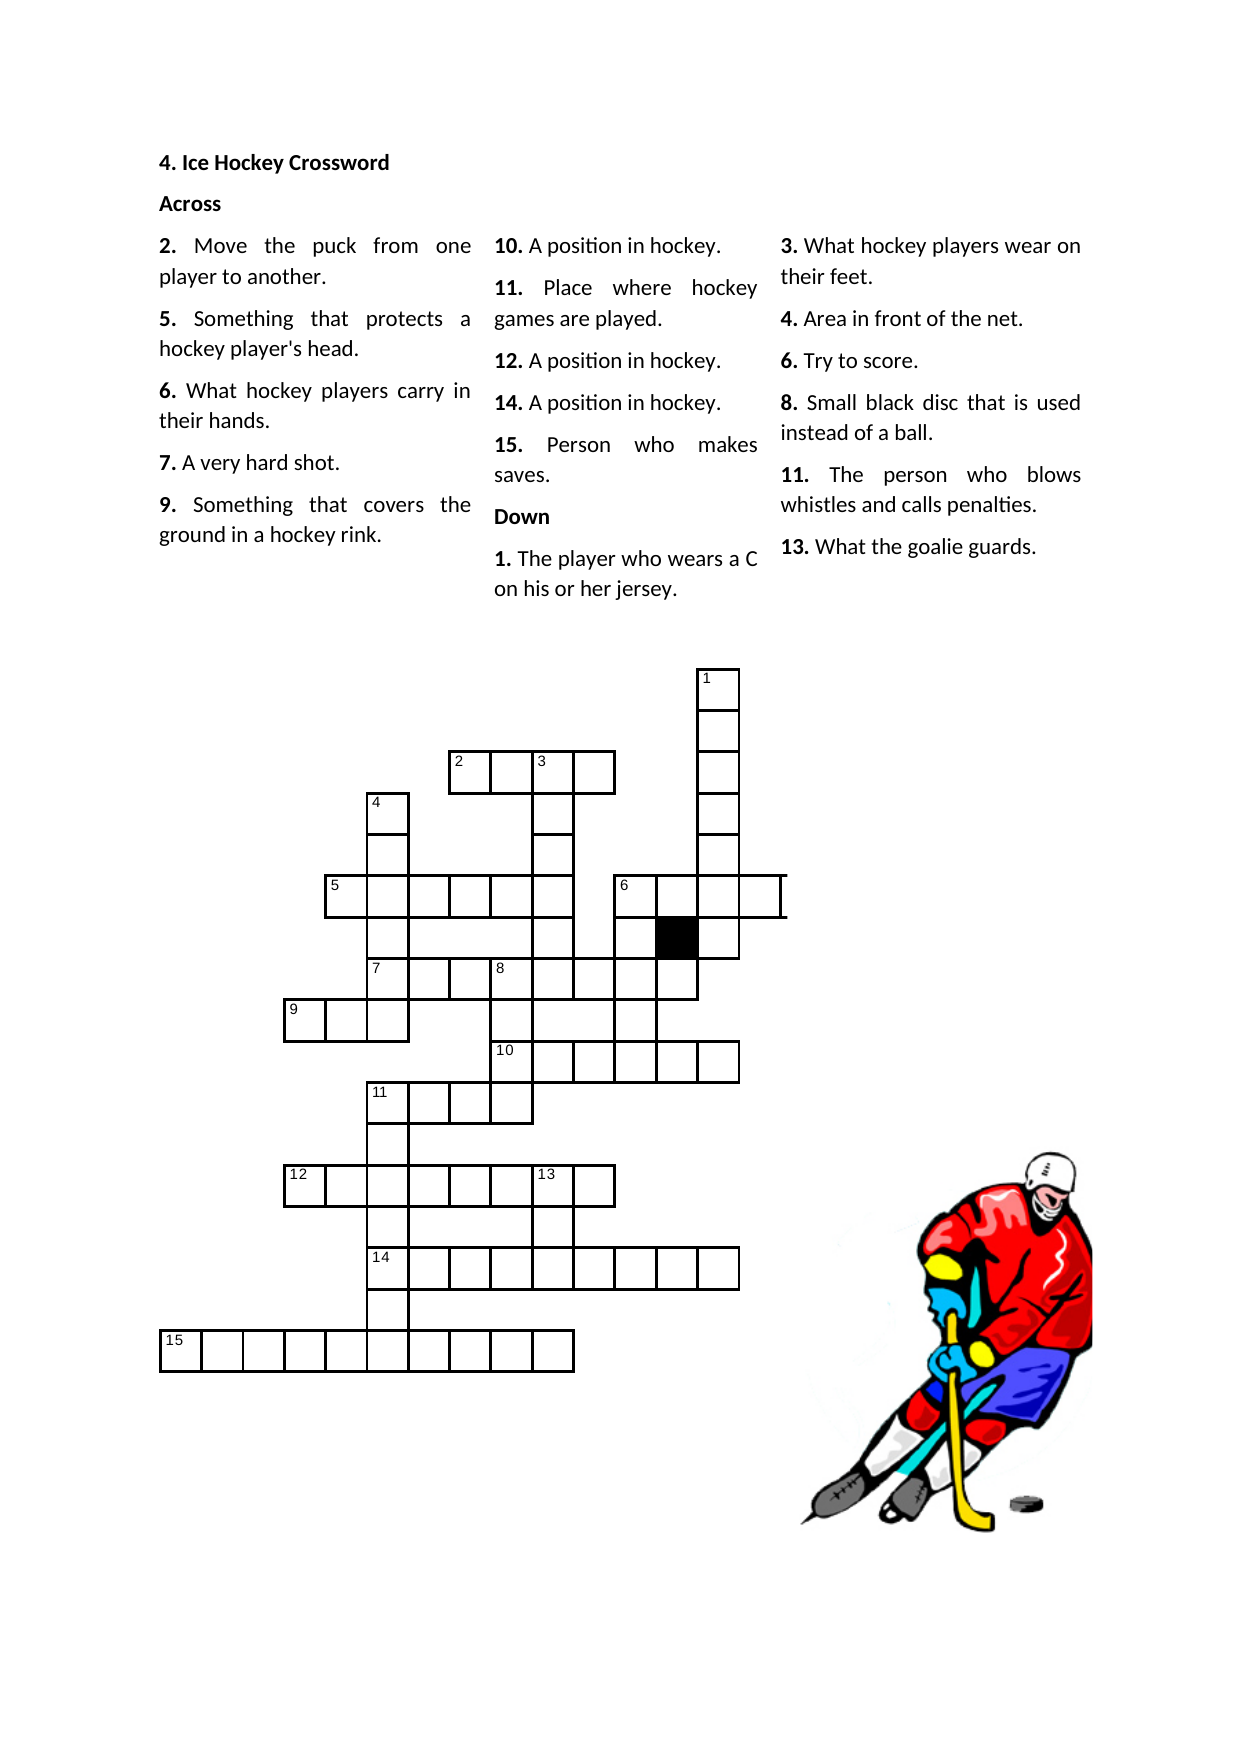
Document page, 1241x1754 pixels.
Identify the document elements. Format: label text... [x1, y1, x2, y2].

table_cell [788, 621, 1093, 1592]
table_cell [148, 621, 787, 1592]
table_cell 10. A position in hockey. 11. Place where hockey games are played. 12. A position in hockey. 14. A position in hockey. 15. Person who makes saves. Down 1. The player who wears a C on his or her jersey. [483, 148, 769, 621]
table_cell 4. Ice Hockey Crossword Across 2. Move the puck from one player to another. 5. Something that protects a hockey player's head. 6. What hockey players carry in their hands. 7. A very hard shot. 9. Something that covers the ground in a hockey rink. [148, 148, 483, 621]
table_cell 3. What hockey players wear on their feet. 4. Area in front of the net. 6. Try to score. 8. Small black disc that is used instead of a ball. 11. The person who blows whistles and calls penalties. 13. What the goalie guards. [769, 148, 1093, 621]
picture [798, 1136, 1093, 1537]
